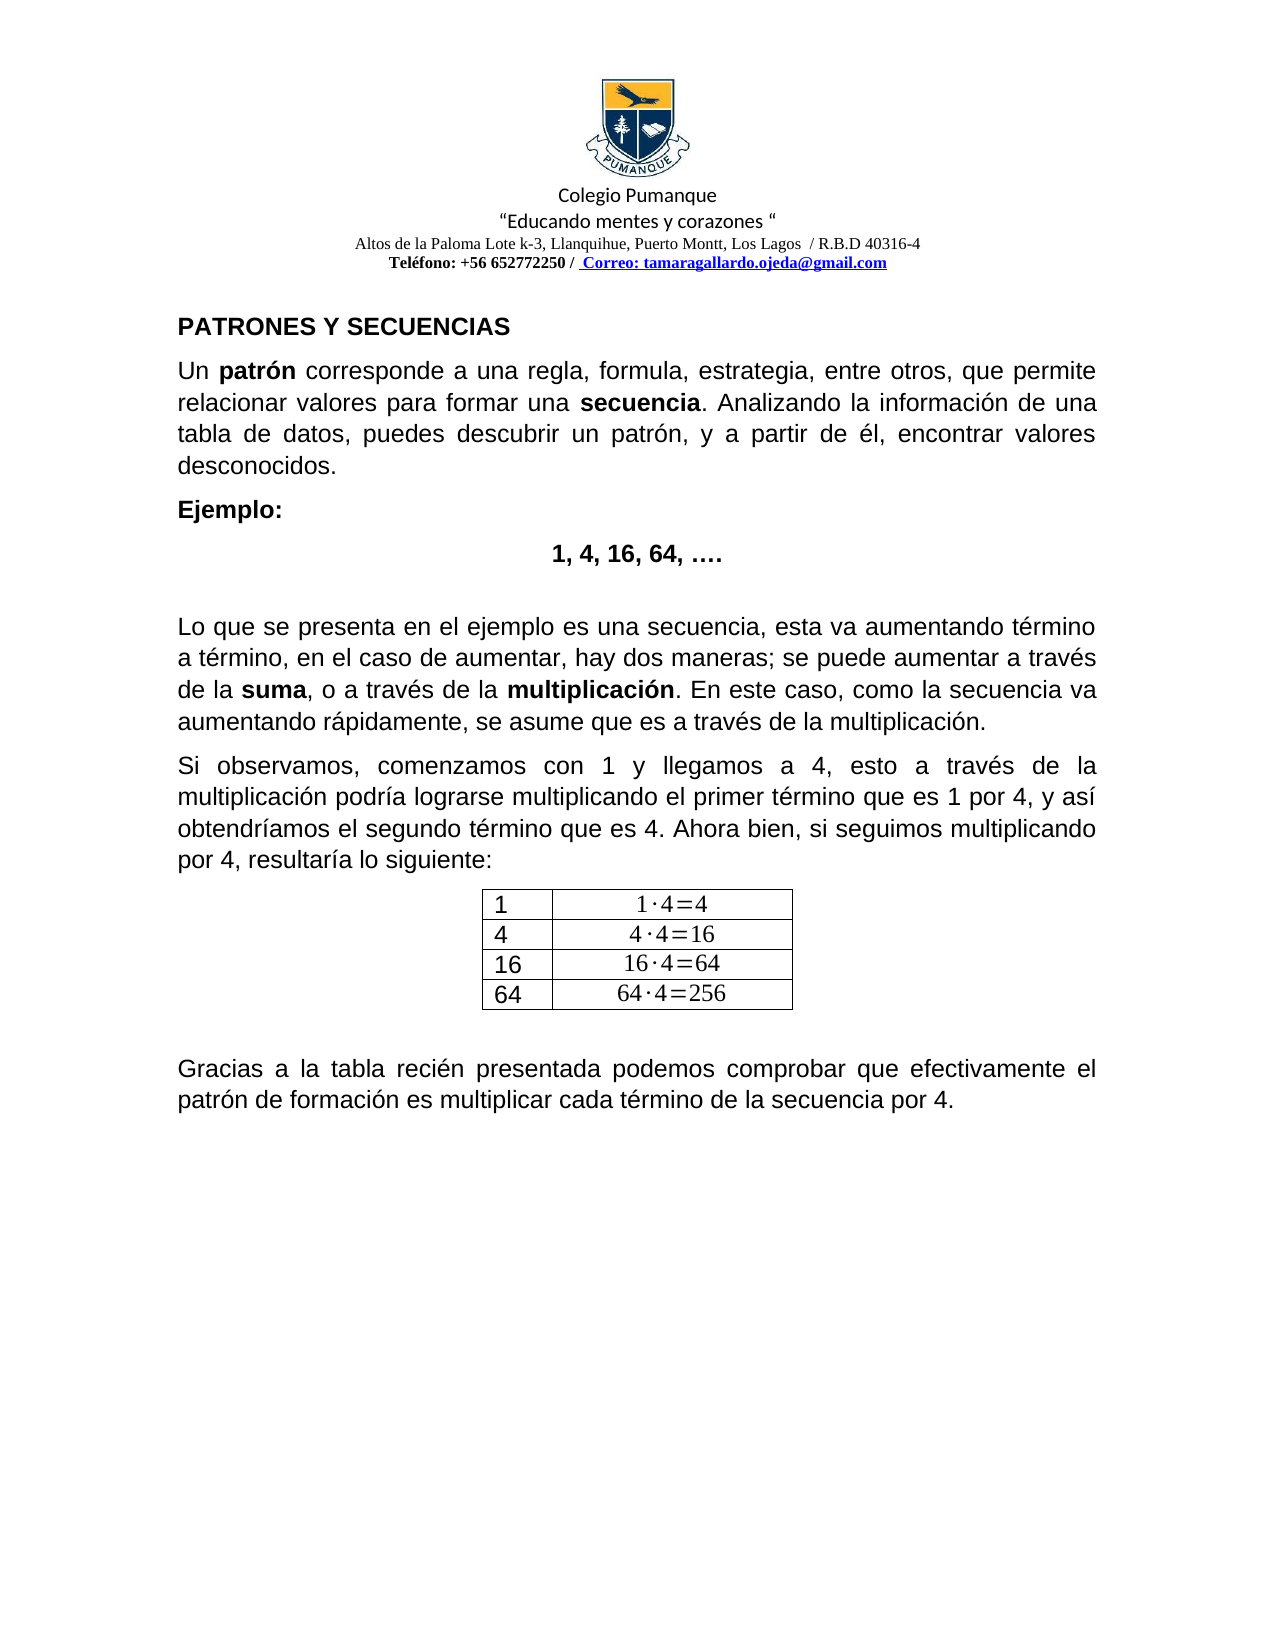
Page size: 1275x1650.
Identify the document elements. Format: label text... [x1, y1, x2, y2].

text Un patrón corresponde a una regla, formula, estrategia, entre otros, que permite relacionar valores para formar una secuencia. Analizando la información de una tabla de datos, puedes descubrir un patrón, y a partir de él, encontrar valores desconocidos. [177, 356, 1098, 480]
table_cell [553, 950, 792, 979]
table_header 1, 4, 16, 64, …. [177, 539, 1097, 568]
picture [580, 73, 695, 183]
text Si observamos, comenzamos con 1 y llegamos a 4, esto a través de la multiplicación podría lograrse multiplicando el primer término que es 1 por 4, y así obtendríamos el segundo término que es 4. Ahora bien, si seguimos multiplicando por 4, resultaría lo siguiente: [177, 751, 1098, 874]
text PATRONES Y SECUENCIAS [177, 312, 1098, 341]
table_cell 64 [483, 980, 552, 1008]
table_cell [553, 920, 792, 949]
text Gracias a la tabla recién presentada podemos comprobar que efectivamente el patrón de formación es multiplicar cada término de la secuencia por 4. [177, 1054, 1098, 1114]
text Lo que se presenta en el ejemplo es una secuencia, esta va aumentando término a término, en el caso de aumentar, hay dos maneras; se puede aumentar a través de la suma, o a través de la multiplicación. En este caso, como la secuencia va aumentando rápidamente, se asume que es a través de la multiplicación. [177, 612, 1098, 735]
table_cell 16 [483, 950, 552, 979]
table_cell 4 [483, 920, 552, 949]
table_header [553, 890, 792, 919]
text Ejemplo: [177, 495, 1098, 524]
table_cell [553, 980, 792, 1008]
table_header 1 [483, 890, 552, 919]
